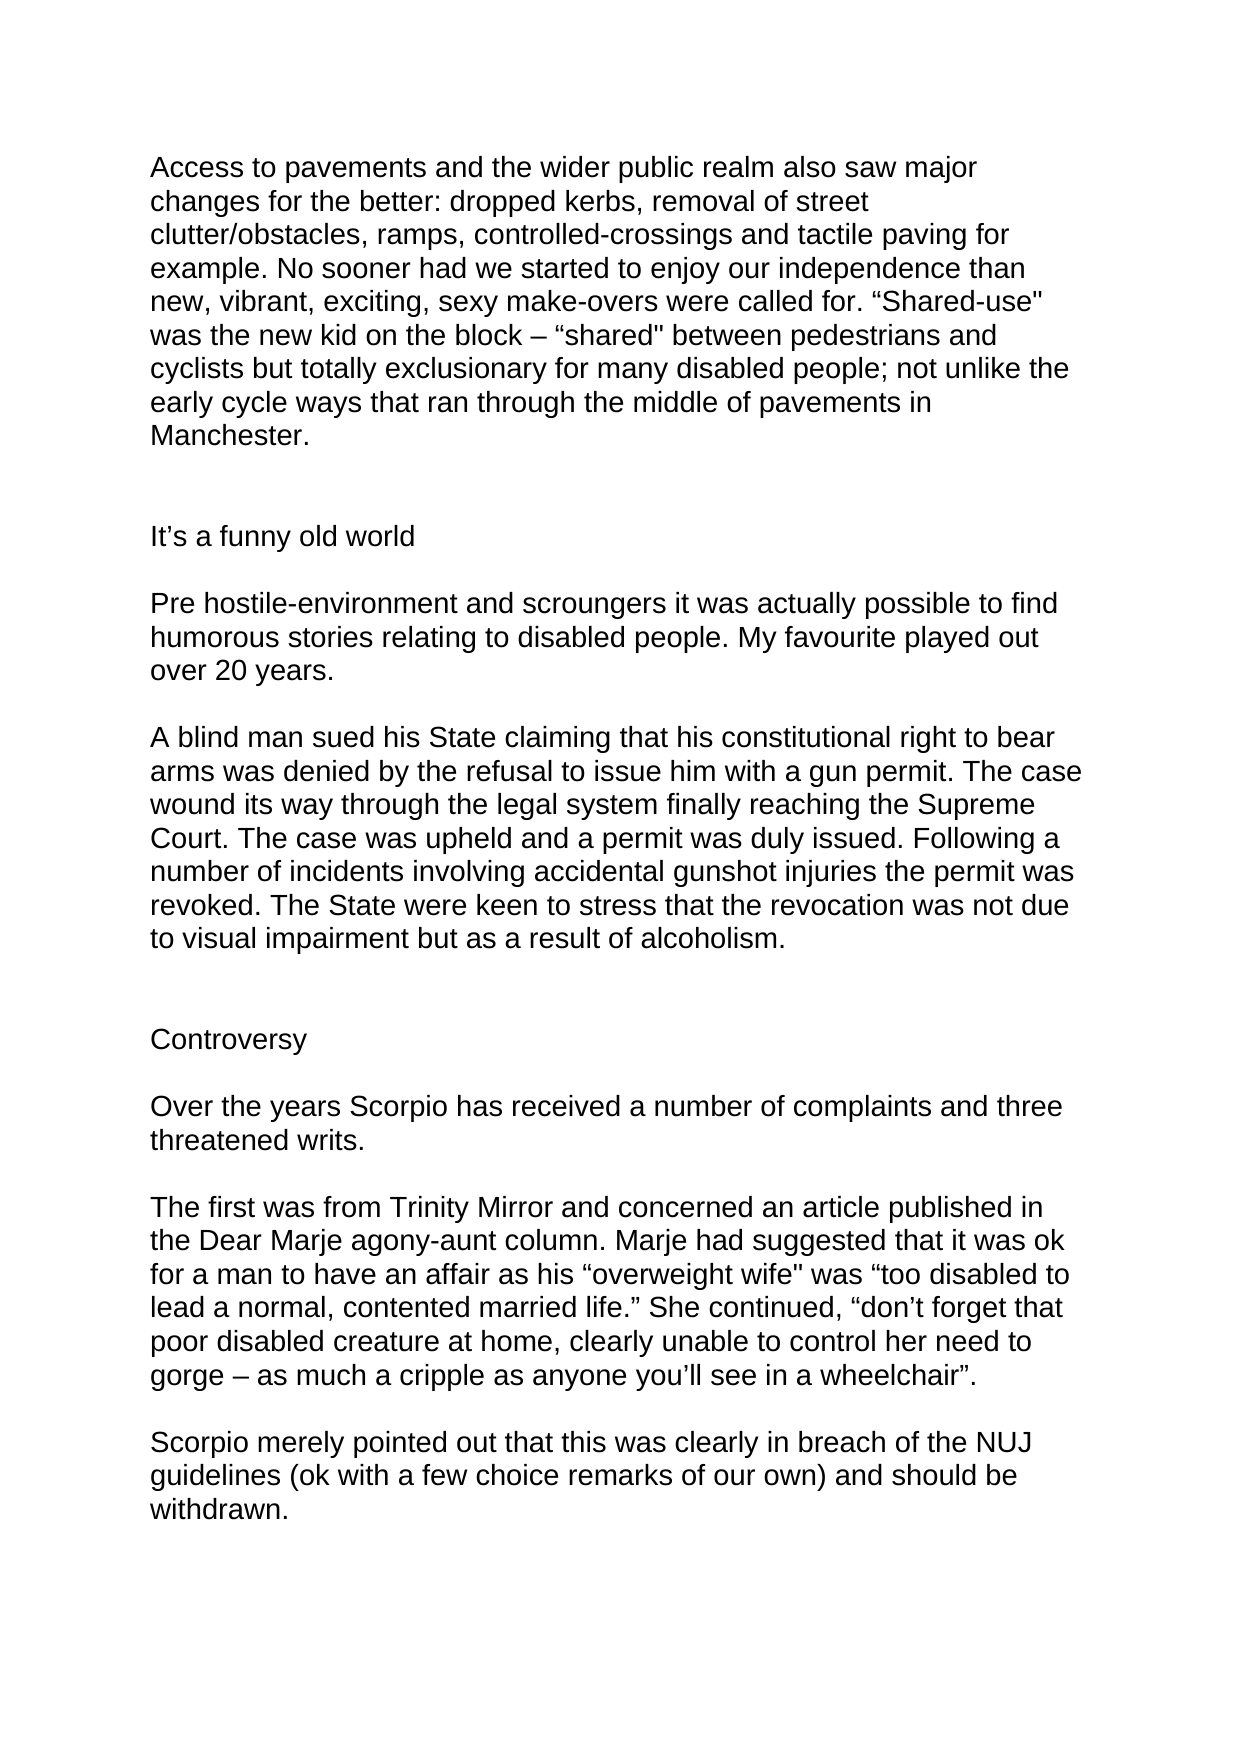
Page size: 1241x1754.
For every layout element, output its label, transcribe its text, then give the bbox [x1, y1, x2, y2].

text The first was from Trinity Mirror and concerned an article published in the Dear Marje agony-aunt column. Marje had suggested that it was ok for a man to have an affair as his “overweight wife" was “too disabled to lead a normal, contented married life.” She continued, “don’t forget that poor disabled creature at home, clearly unable to control her need to gorge – as much a cripple as anyone you’ll see in a wheelchair”. [150, 1190, 1090, 1391]
text It’s a funny old world [150, 519, 1090, 552]
text Pre hostile-environment and scroungers it was actually possible to find humorous stories relating to disabled people. My favourite played out over 20 years. [150, 586, 1090, 687]
text Over the years Scorpio has received a number of complaints and three threatened writs. [150, 1089, 1090, 1156]
text Controversy [150, 1022, 1090, 1056]
text Access to pavements and the wider public realm also saw major changes for the better: dropped kerbs, removal of street clutter/obstacles, ramps, controlled-crossings and tactile paving for example. No sooner had we started to enjoy our independence than new, vibrant, exciting, sexy make-overs were called for. “Shared-use" was the new kid on the block – “shared" between pedestrians and cyclists but totally exclusionary for many disabled people; not unlike the early cycle ways that ran through the middle of pavements in Manchester. [150, 150, 1090, 452]
text Scorpio merely pointed out that this was clearly in breach of the NUJ guidelines (ok with a few choice remarks of our own) and should be withdrawn. [150, 1424, 1090, 1525]
text A blind man sued his State claiming that his constitutional right to bear arms was denied by the refusal to issue him with a gun permit. The case wound its way through the legal system finally reaching the Supreme Court. The case was upheld and a permit was duly issued. Following a number of incidents involving accidental gunshot injuries the permit was revoked. The State were keen to stress that the revocation was not due to visual impairment but as a result of alcoholism. [150, 720, 1090, 955]
